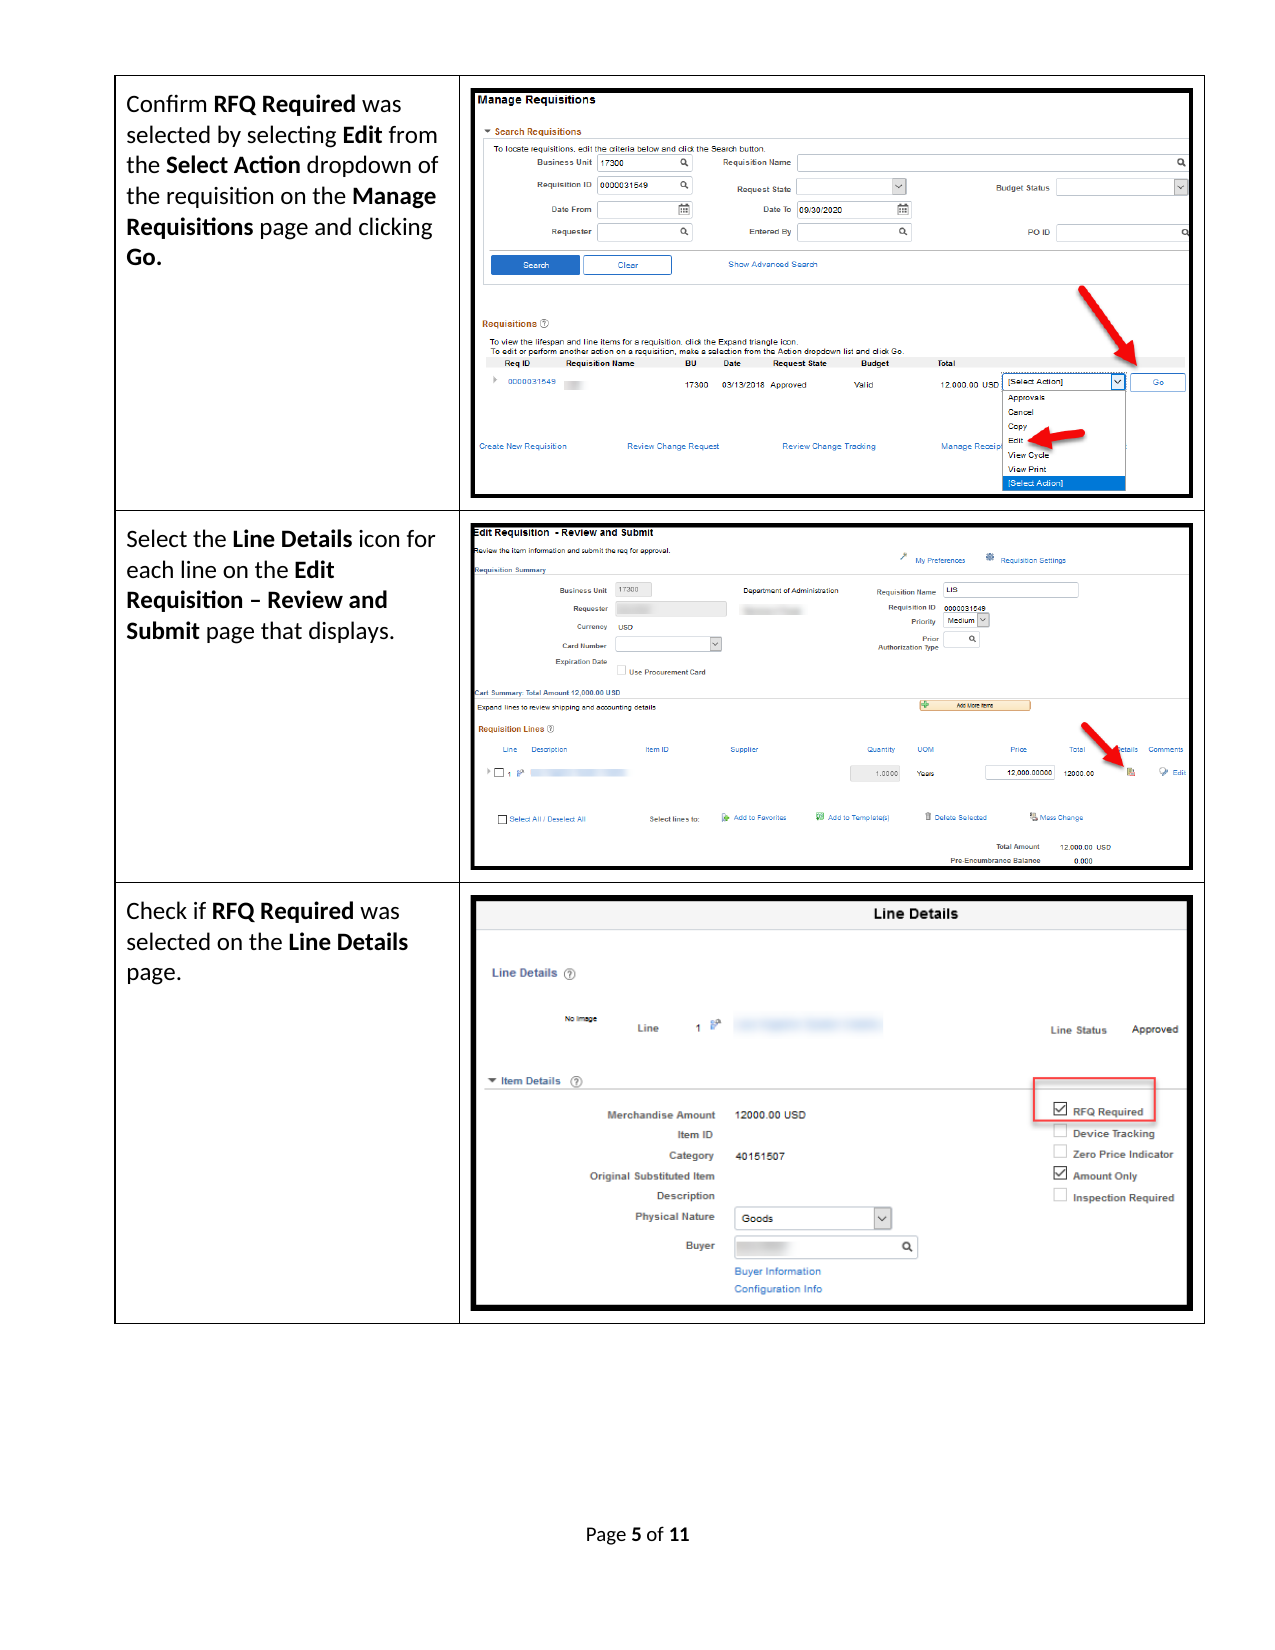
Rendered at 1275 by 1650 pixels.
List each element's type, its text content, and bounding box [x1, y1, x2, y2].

table_cell Check if RFQ Required was selected on the Line Details page. [116, 883, 459, 1323]
picture [470, 88, 1193, 498]
table_cell Select the Line Details icon for each line on the Edit Requisition – Review and Submit page that displays. [116, 511, 459, 882]
picture [470, 523, 1193, 870]
picture [470, 895, 1193, 1311]
table_cell [460, 76, 1204, 510]
table_cell Confirm RFQ Required was selected by selecting Edit from the Select Action dropdown of the requisition on the Manage Requisitions page and clicking Go. [116, 76, 459, 510]
table_cell [460, 883, 1204, 1323]
table_cell [460, 511, 1204, 882]
